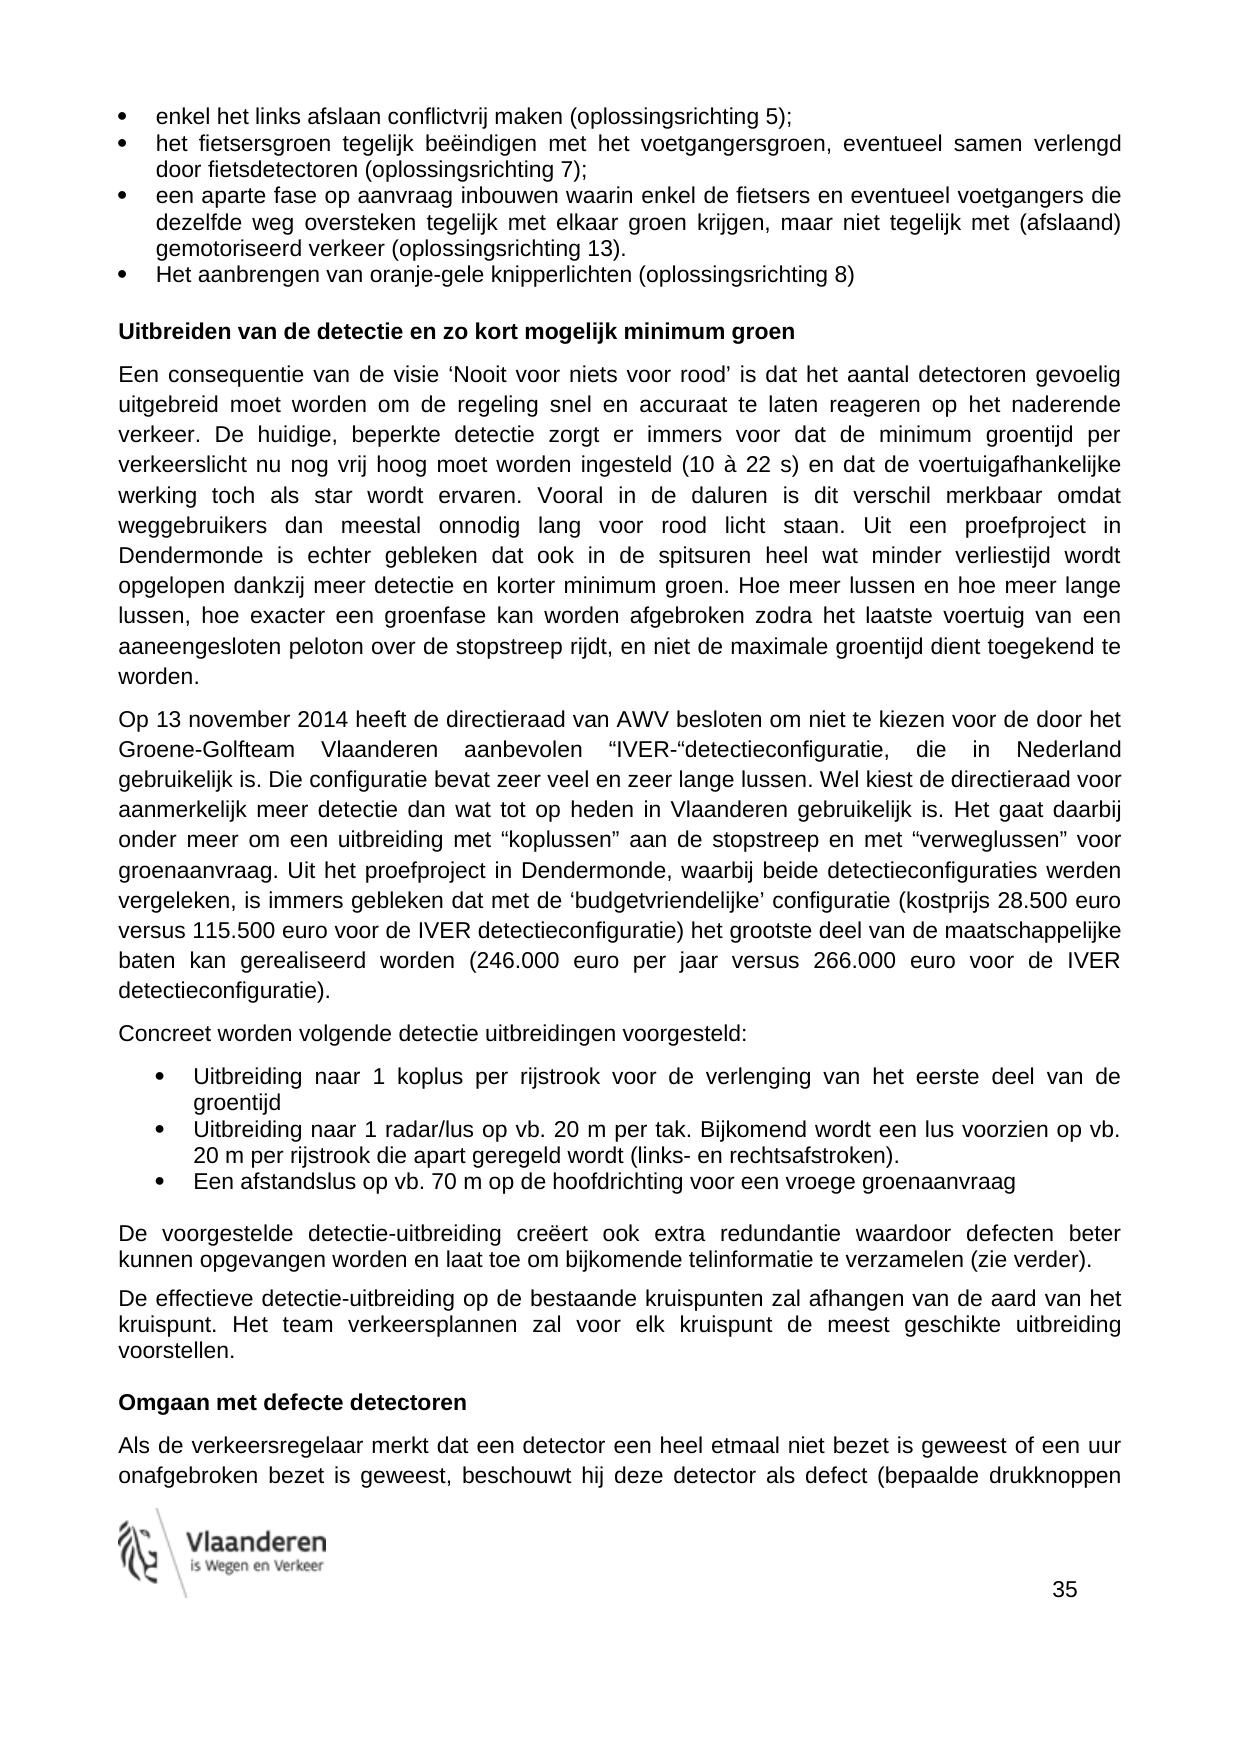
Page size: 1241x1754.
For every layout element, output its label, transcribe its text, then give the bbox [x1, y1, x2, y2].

list Het aanbrengen van oranje-gele knipperlichten (oplossingsrichting 8) [118, 261, 1122, 288]
list Uitbreiding naar 1 koplus per rijstrook voor de verlenging van het eerste deel van de groentijd [156, 1063, 1122, 1116]
text Op 13 november 2014 heeft de directieraad van AWV besloten om niet te kiezen voor de door het Groene-Golfteam Vlaanderen aanbevolen “IVER-“detectieconfiguratie, die in Nederland gebruikelijk is. Die configuratie bevat zeer veel en zeer lange lussen. Wel kiest de directieraad voor aanmerkelijk meer detectie dan wat tot op heden in Vlaanderen gebruikelijk is. Het gaat daarbij onder meer om een uitbreiding met “koplussen” aan de stopstreep en met “verweglussen” voor groenaanvraag. Uit het proefproject in Dendermonde, waarbij beide detectieconfiguraties werden vergeleken, is immers gebleken dat met de ‘budgetvriendelijke’ configuratie (kostprijs 28.500 euro versus 115.500 euro voor de IVER detectieconfiguratie) het grootste deel van de maatschappelijke baten kan gerealiseerd worden (246.000 euro per jaar versus 266.000 euro voor de IVER detectieconfiguratie). [118, 706, 1122, 1004]
text Een consequentie van de visie ‘Nooit voor niets voor rood’ is dat het aantal detectoren gevoelig uitgebreid moet worden om de regeling snel en accuraat te laten reageren op het naderende verkeer. De huidige, beperkte detectie zorgt er immers voor dat de minimum groentijd per verkeerslicht nu nog vrij hoog moet worden ingesteld (10 à 22 s) en dat de voertuigafhankelijke werking toch als star wordt ervaren. Vooral in de daluren is dit verschil merkbaar omdat weggebruikers dan meestal onnodig lang voor rood licht staan. Uit een proefproject in Dendermonde is echter gebleken dat ook in de spitsuren heel wat minder verliestijd wordt opgelopen dankzij meer detectie en korter minimum groen. Hoe meer lussen en hoe meer lange lussen, hoe exacter een groenfase kan worden afgebroken zodra het laatste voertuig van een aaneengesloten peloton over de stopstreep rijdt, en niet de maximale groentijd dient toegekend te worden. [118, 361, 1122, 689]
list een aparte fase op aanvraag inbouwen waarin enkel de fietsers en eventueel voetgangers die dezelfde weg oversteken tegelijk met elkaar groen krijgen, maar niet tegelijk met (afslaand) gemotoriseerd verkeer (oplossingsrichting 13). [118, 182, 1122, 261]
list Uitbreiding naar 1 radar/lus op vb. 20 m per tak. Bijkomend wordt een lus voorzien op vb. 20 m per rijstrook die apart geregeld wordt (links- en rechtsafstroken). [156, 1116, 1122, 1168]
list het fietsersgroen tegelijk beëindigen met het voetgangersgroen, eventueel samen verlengd door fietsdetectoren (oplossingsrichting 7); [118, 130, 1122, 182]
text Omgaan met defecte detectoren [118, 1389, 1122, 1415]
list Een afstandslus op vb. 70 m op de hoofdrichting voor een vroege groenaanvraag [156, 1168, 1122, 1194]
picture [118, 1508, 326, 1598]
list De voorgestelde detectie-uitbreiding creëert ook extra redundantie waardoor defecten beter kunnen opgevangen worden en laat toe om bijkomende telinformatie te verzamelen (zie verder). [118, 1219, 1122, 1272]
text Concreet worden volgende detectie uitbreidingen voorgesteld: [118, 1020, 1122, 1046]
list enkel het links afslaan conflictvrij maken (oplossingsrichting 5); [118, 103, 1122, 130]
text Uitbreiden van de detectie en zo kort mogelijk minimum groen [118, 318, 1122, 344]
list De effectieve detectie-uitbreiding op de bestaande kruispunten zal afhangen van de aard van het kruispunt. Het team verkeersplannen zal voor elk kruispunt de meest geschikte uitbreiding voorstellen. [118, 1285, 1122, 1364]
